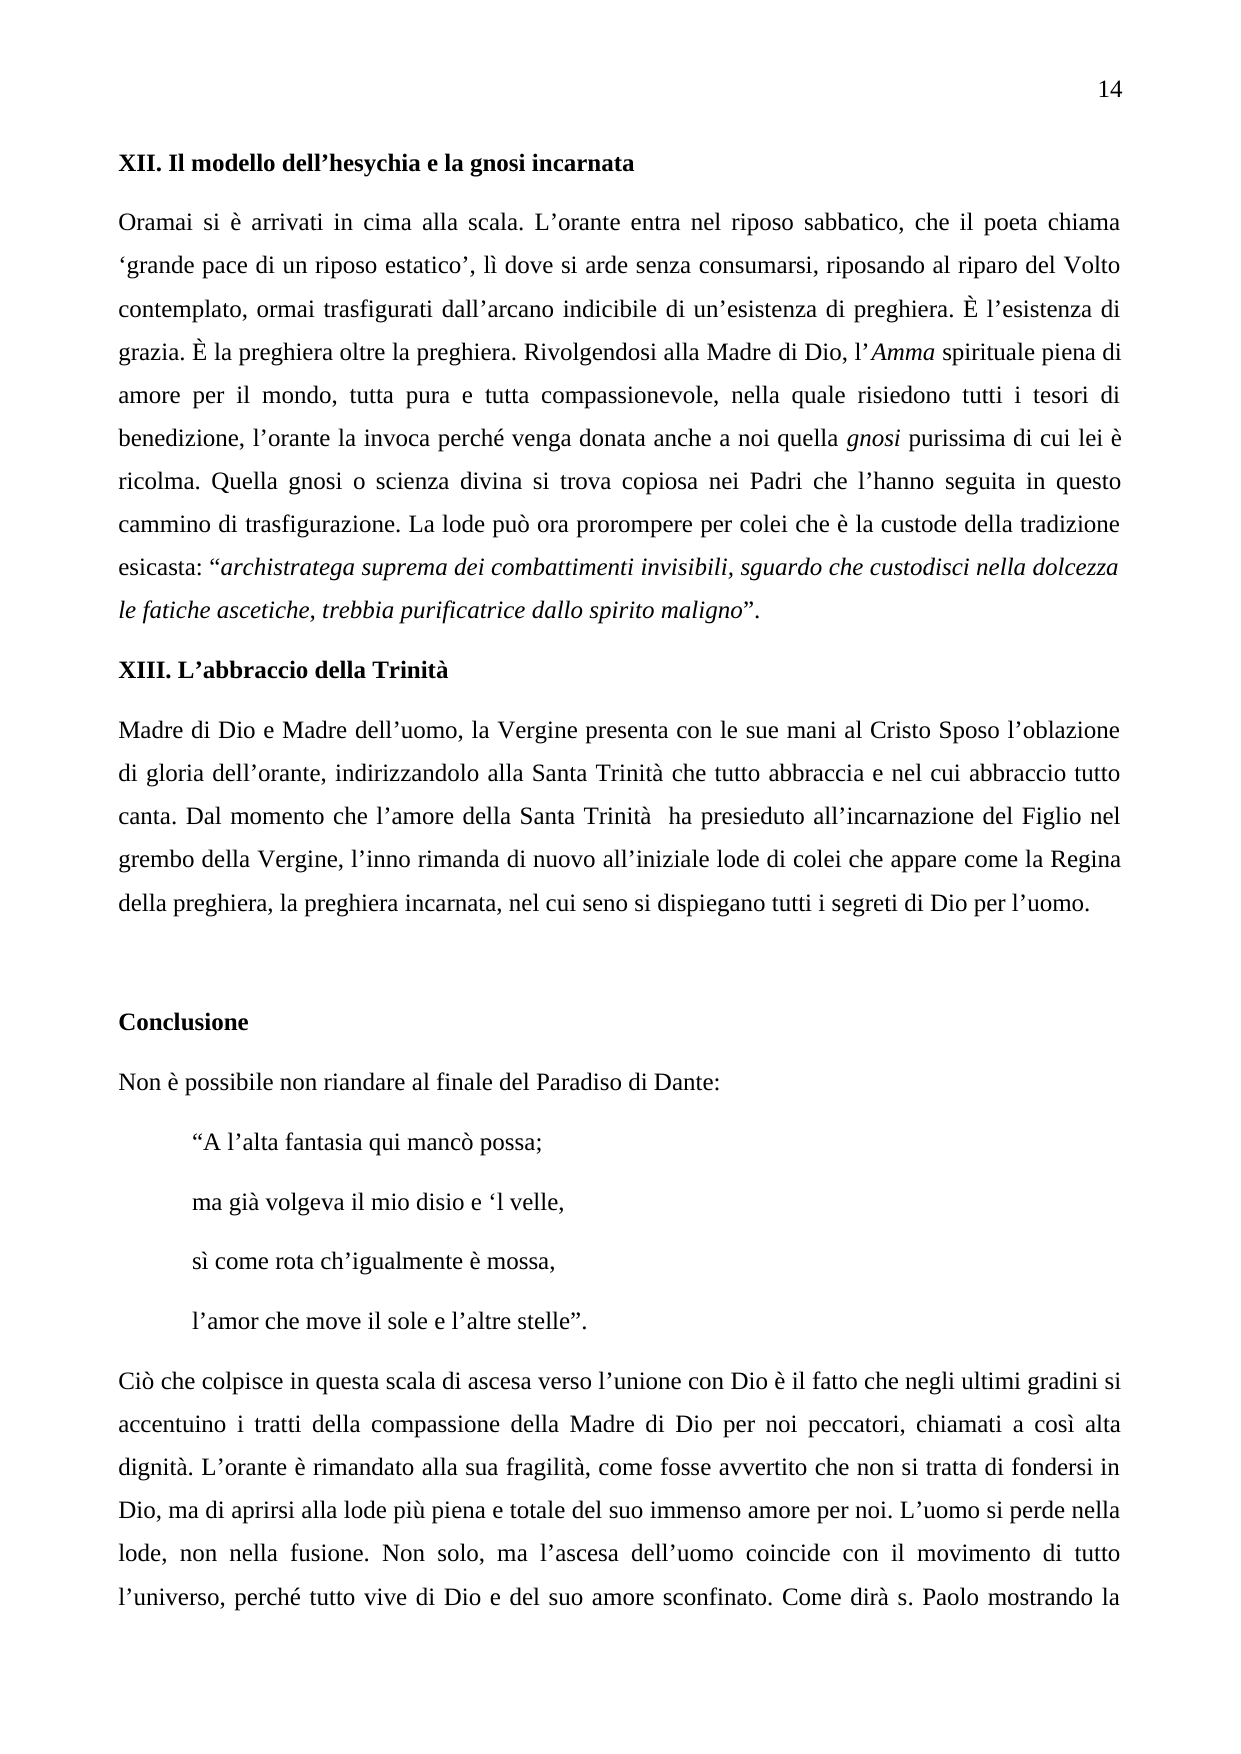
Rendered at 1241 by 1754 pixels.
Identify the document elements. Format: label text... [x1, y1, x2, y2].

text sì come rota ch’igualmente è mossa, [118, 1246, 1122, 1275]
text XII. Il modello dell’hesychia e la gnosi incarnata [118, 148, 1122, 176]
text XIII. L’abbraccio della Trinità [118, 655, 1122, 684]
text l’amor che move il sole e l’altre stelle”. [118, 1306, 1122, 1335]
text Conclusione [118, 1007, 1122, 1036]
text “A l’alta fantasia qui mancò possa; [118, 1127, 1122, 1156]
text Madre di Dio e Madre dell’uomo, la Vergine presenta con le sue mani al Cristo Sposo l’oblazione di gloria dell’orante, indirizzandolo alla Santa Trinità che tutto abbraccia e nel cui abbraccio tutto canta. Dal momento che l’amore della Santa Trinità ha presieduto all’incarnazione del Figlio nel grembo della Vergine, l’inno rimanda di nuovo all’iniziale lode di colei che appare come la Regina della preghiera, la preghiera incarnata, nel cui seno si dispiegano tutti i segreti di Dio per l’uomo. [118, 715, 1122, 916]
text Non è possibile non riandare al finale del Paradiso di Dante: [118, 1067, 1122, 1096]
text ma già volgeva il mio disio e ‘l velle, [118, 1187, 1122, 1215]
text Oramai si è arrivati in cima alla scala. L’orante entra nel riposo sabbatico, che il poeta chiama ‘grande pace di un riposo estatico’, lì dove si arde senza consumarsi, riposando al riparo del Volto contemplato, ormai trasfigurati dall’arcano indicibile di un’esistenza di preghiera. È l’esistenza di grazia. È la preghiera oltre la preghiera. Rivolgendosi alla Madre di Dio, l’Amma spirituale piena di amore per il mondo, tutta pura e tutta compassionevole, nella quale risiedono tutti i tesori di benedizione, l’orante la invoca perché venga donata anche a noi quella gnosi purissima di cui lei è ricolma. Quella gnosi o scienza divina si trova copiosa nei Padri che l’hanno seguita in questo cammino di trasfigurazione. La lode può ora prorompere per colei che è la custode della tradizione esicasta: “archistratega suprema dei combattimenti invisibili, sguardo che custodisci nella dolcezza le fatiche ascetiche, trebbia purificatrice dallo spirito maligno”. [118, 207, 1122, 624]
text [118, 1366, 1122, 1610]
